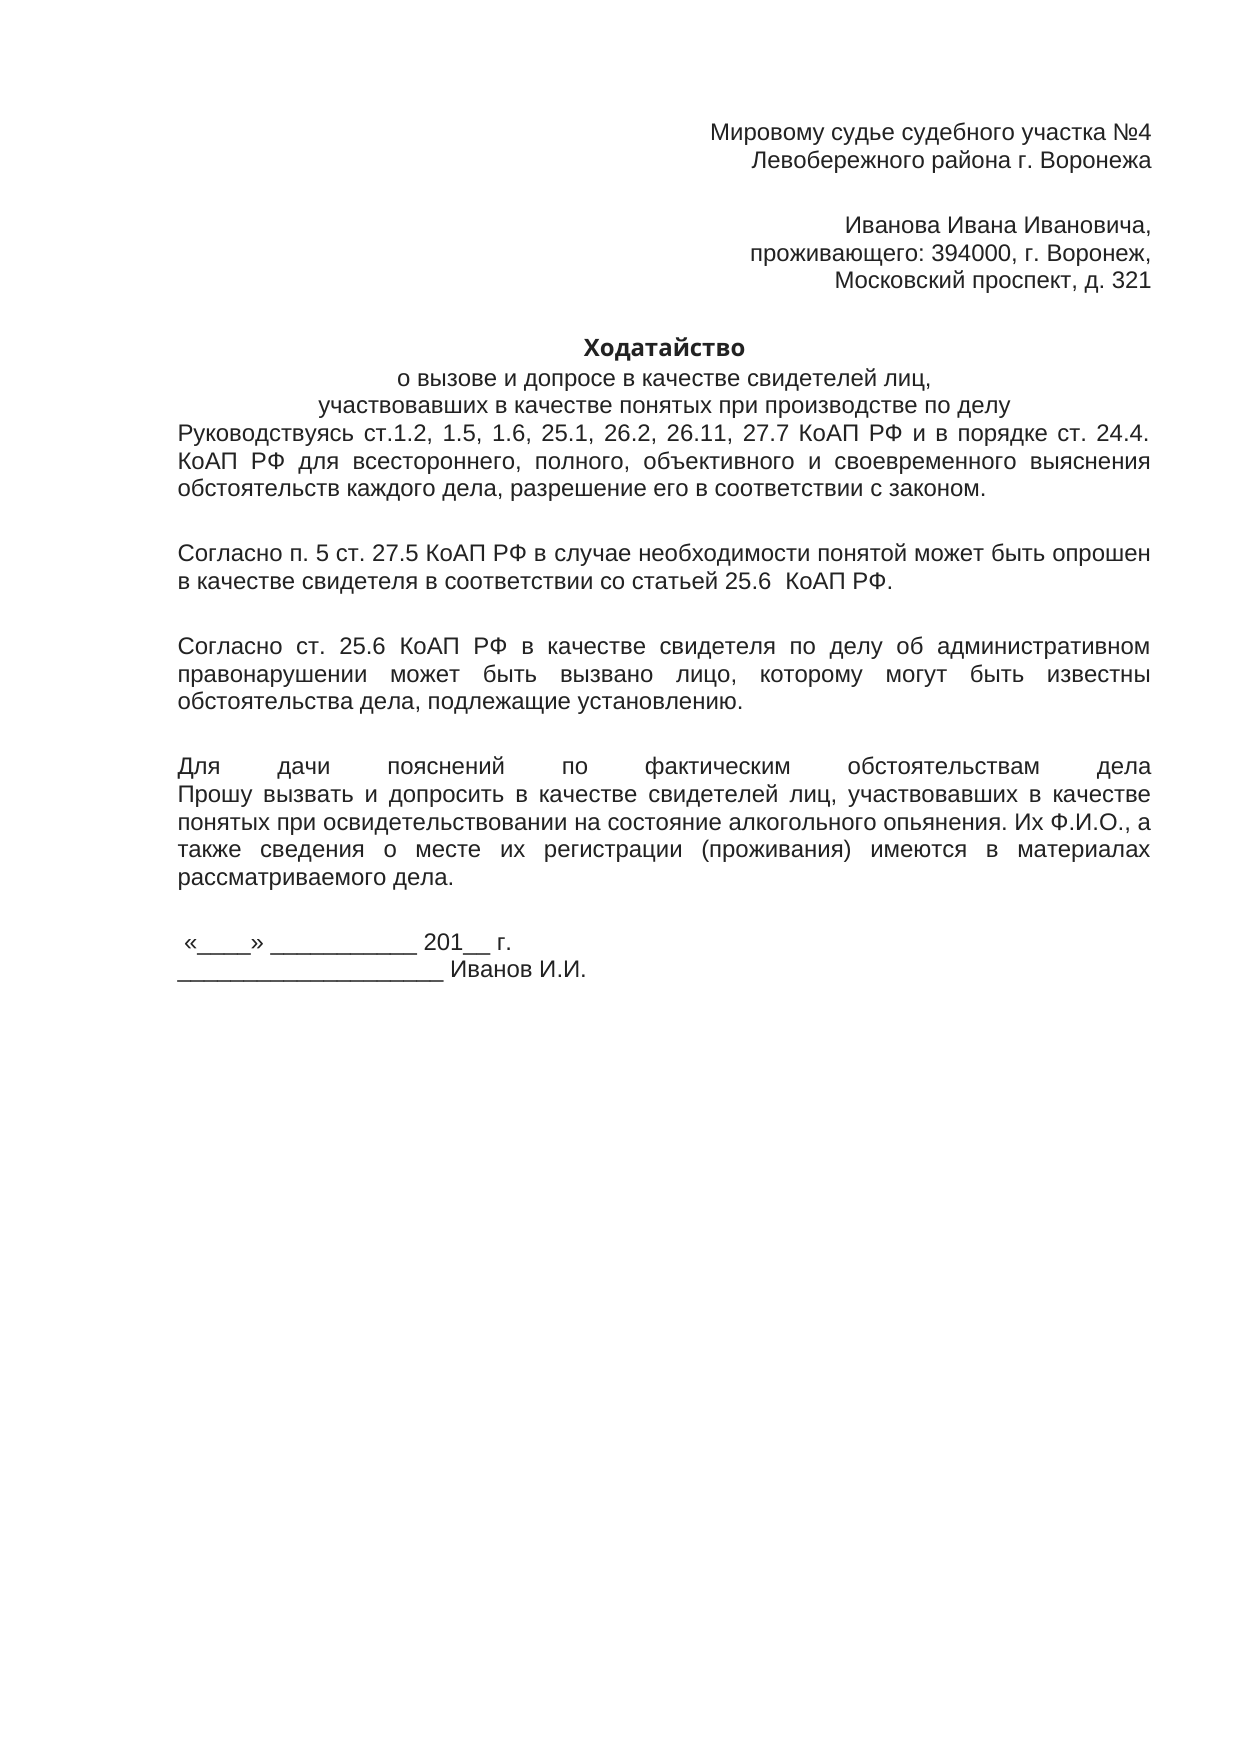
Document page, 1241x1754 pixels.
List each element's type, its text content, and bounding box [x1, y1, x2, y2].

text Руководствуясь ст.1.2, 1.5, 1.6, 25.1, 26.2, 26.11, 27.7 КоАП РФ и в порядке ст. 24.4. КоАП РФ для всестороннего, полного, объективного и своевременного выяснения обстоятельств каждого дела, разрешение его в соответствии с законом. [177, 419, 1152, 502]
text Для дачи пояснений по фактическим обстоятельствам дела Прошу вызвать и допросить в качестве свидетелей лиц, участвовавших в качестве понятых при освидетельствовании на состояние алкогольного опьянения. Их Ф.И.О., а также сведения о месте их регистрации (проживания) имеются в материалах рассматриваемого дела. [177, 752, 1152, 890]
text «____» ___________ 201__ г. ____________________ Иванов И.И. [177, 928, 1152, 983]
text Согласно ст. 25.6 КоАП РФ в качестве свидетеля по делу об административном правонарушении может быть вызвано лицо, которому могут быть известны обстоятельства дела, подлежащие установлению. [177, 632, 1152, 715]
text Мировому судье судебного участка №4 Левобережного района г. Воронежа [177, 118, 1152, 173]
text Иванова Ивана Ивановича, проживающего: 394000, г. Воронеж, Московский проспект, д. 321 [177, 211, 1152, 294]
text Ходатайство о вызове и допросе в качестве свидетелей лиц, участвовавших в качестве понятых при производстве по делу [177, 331, 1152, 419]
text Согласно п. 5 ст. 27.5 КоАП РФ в случае необходимости понятой может быть опрошен в качестве свидетеля в соответствии со статьей 25.6 КоАП РФ. [177, 539, 1152, 594]
